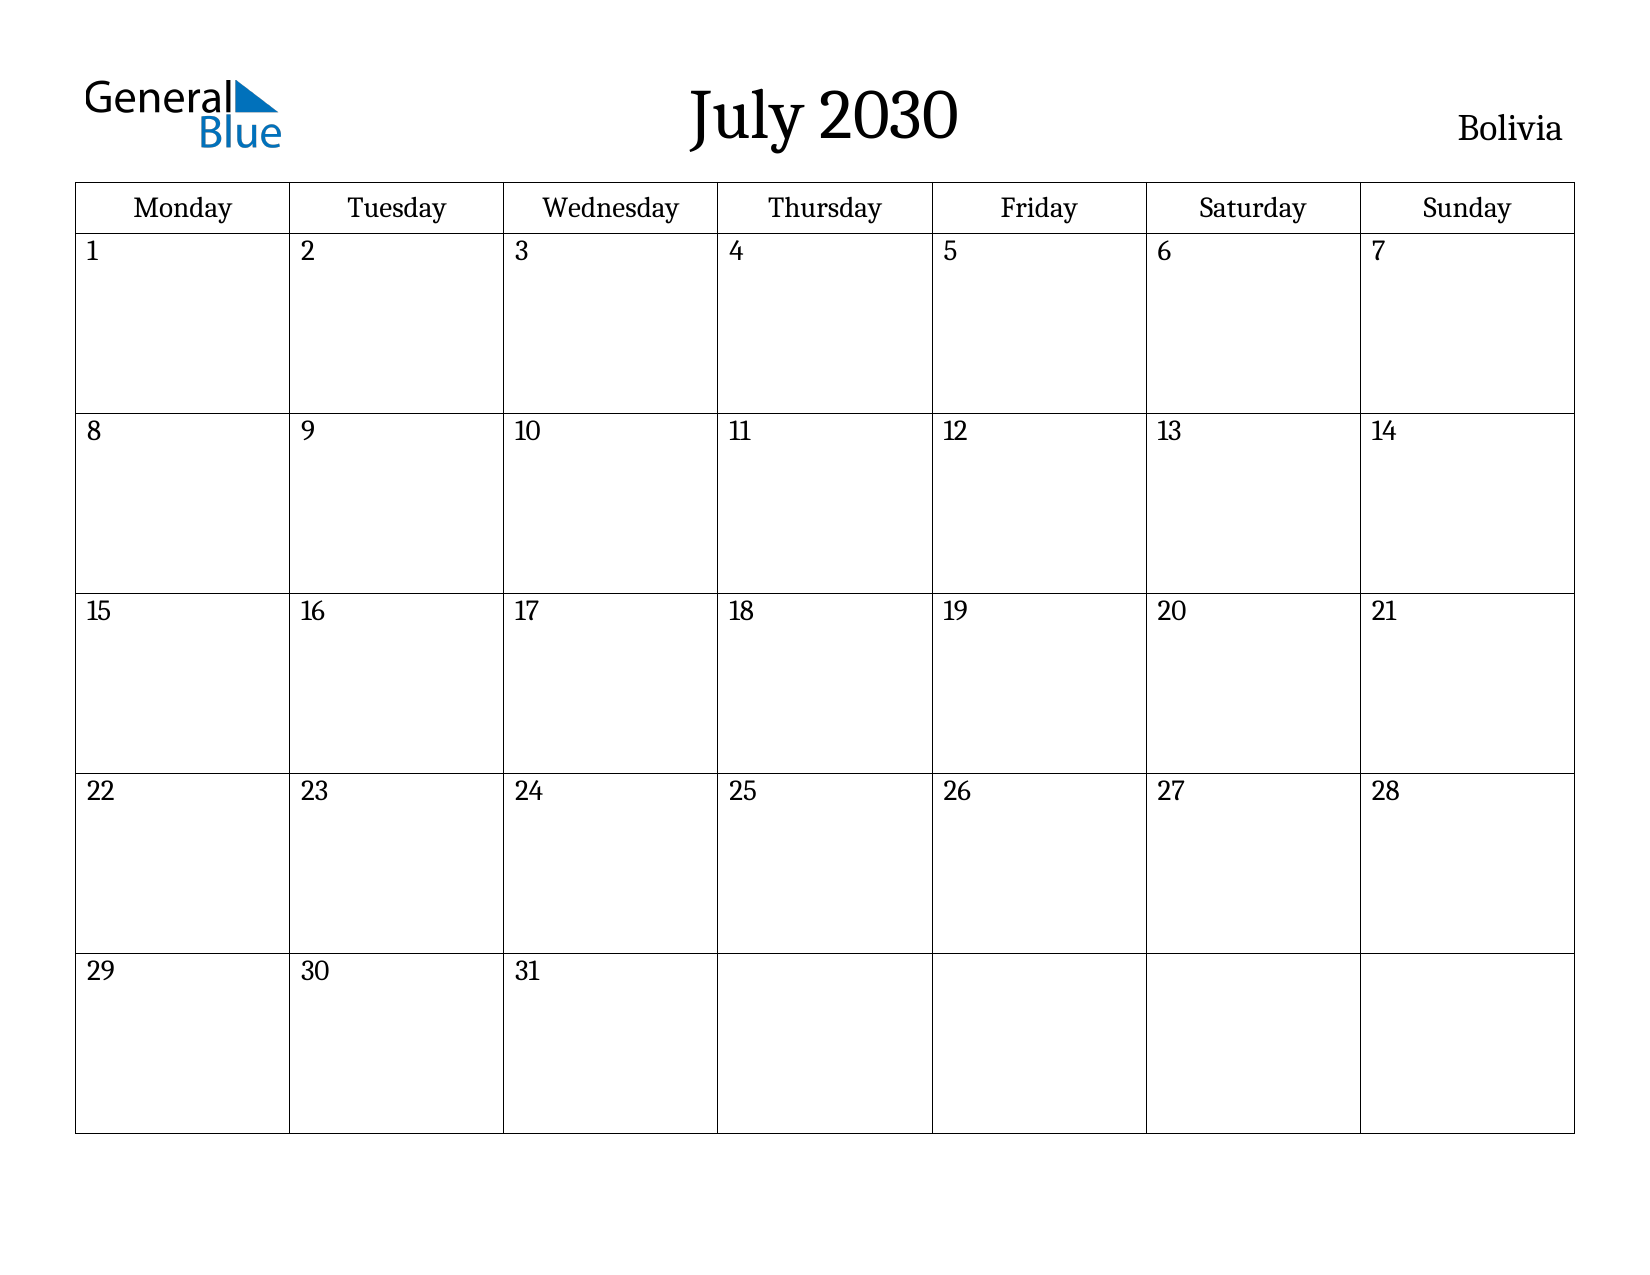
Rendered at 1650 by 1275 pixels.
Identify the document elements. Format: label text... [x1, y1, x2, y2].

table_cell [76, 808, 289, 953]
table_cell [290, 988, 503, 1133]
table_cell [1147, 448, 1360, 593]
table_cell 15 [76, 594, 289, 627]
table_cell 7 [1361, 234, 1574, 267]
table_cell 19 [933, 594, 1146, 627]
table_cell [1361, 954, 1574, 987]
table_cell Saturday [1147, 183, 1360, 233]
table_cell 24 [504, 774, 717, 807]
table_cell [76, 988, 289, 1133]
table_cell [1361, 448, 1574, 593]
table_cell [1361, 267, 1574, 413]
table_cell [504, 988, 717, 1133]
table_cell [1147, 808, 1360, 953]
table_cell [290, 267, 503, 413]
table_cell 18 [718, 594, 932, 627]
table_cell [933, 988, 1146, 1133]
picture [86, 80, 281, 148]
table_cell [718, 954, 932, 987]
table_header July 2030 [504, 75, 1146, 182]
table_header [76, 75, 503, 182]
table_cell 9 [290, 414, 503, 447]
table_cell 13 [1147, 414, 1360, 447]
table_cell [76, 448, 289, 593]
table_cell 3 [504, 234, 717, 267]
table_cell [933, 267, 1146, 413]
table_cell 26 [933, 774, 1146, 807]
table_cell Monday [76, 183, 289, 233]
table_cell [504, 448, 717, 593]
table_cell 28 [1361, 774, 1574, 807]
table_cell [1361, 627, 1574, 773]
table_cell [718, 988, 932, 1133]
table_cell 6 [1147, 234, 1360, 267]
table_cell [504, 808, 717, 953]
table_cell [1361, 808, 1574, 953]
table_cell [1147, 954, 1360, 987]
table_cell 5 [933, 234, 1146, 267]
table_cell 31 [504, 954, 717, 987]
table_cell 30 [290, 954, 503, 987]
table_cell [718, 267, 932, 413]
table_cell 20 [1147, 594, 1360, 627]
table_cell [933, 448, 1146, 593]
table_cell 21 [1361, 594, 1574, 627]
table_cell [1147, 627, 1360, 773]
table_cell [290, 627, 503, 773]
table_cell [76, 627, 289, 773]
table_cell 25 [718, 774, 932, 807]
table_cell [718, 448, 932, 593]
table_cell 10 [504, 414, 717, 447]
table_cell 22 [76, 774, 289, 807]
table_cell 4 [718, 234, 932, 267]
table_cell [933, 627, 1146, 773]
table_cell 12 [933, 414, 1146, 447]
table_cell 8 [76, 414, 289, 447]
table_cell 23 [290, 774, 503, 807]
table_cell 14 [1361, 414, 1574, 447]
table_cell Tuesday [290, 183, 503, 233]
table_cell [718, 627, 932, 773]
table_cell [718, 808, 932, 953]
table_cell 16 [290, 594, 503, 627]
table_cell [290, 808, 503, 953]
table_cell [290, 448, 503, 593]
table_cell [1361, 988, 1574, 1133]
table_cell [76, 267, 289, 413]
table_cell Friday [933, 183, 1146, 233]
table_cell 17 [504, 594, 717, 627]
table_cell [504, 267, 717, 413]
table_cell 11 [718, 414, 932, 447]
table_cell 29 [76, 954, 289, 987]
table_cell 2 [290, 234, 503, 267]
table_cell Thursday [718, 183, 932, 233]
table_cell Wednesday [504, 183, 717, 233]
table_cell [504, 627, 717, 773]
table_cell [1147, 267, 1360, 413]
table_cell 1 [76, 234, 289, 267]
table_cell 27 [1147, 774, 1360, 807]
table_cell [933, 808, 1146, 953]
table_cell Sunday [1361, 183, 1574, 233]
table_header Bolivia [1146, 75, 1574, 182]
table_cell [1147, 988, 1360, 1133]
table_cell [933, 954, 1146, 987]
